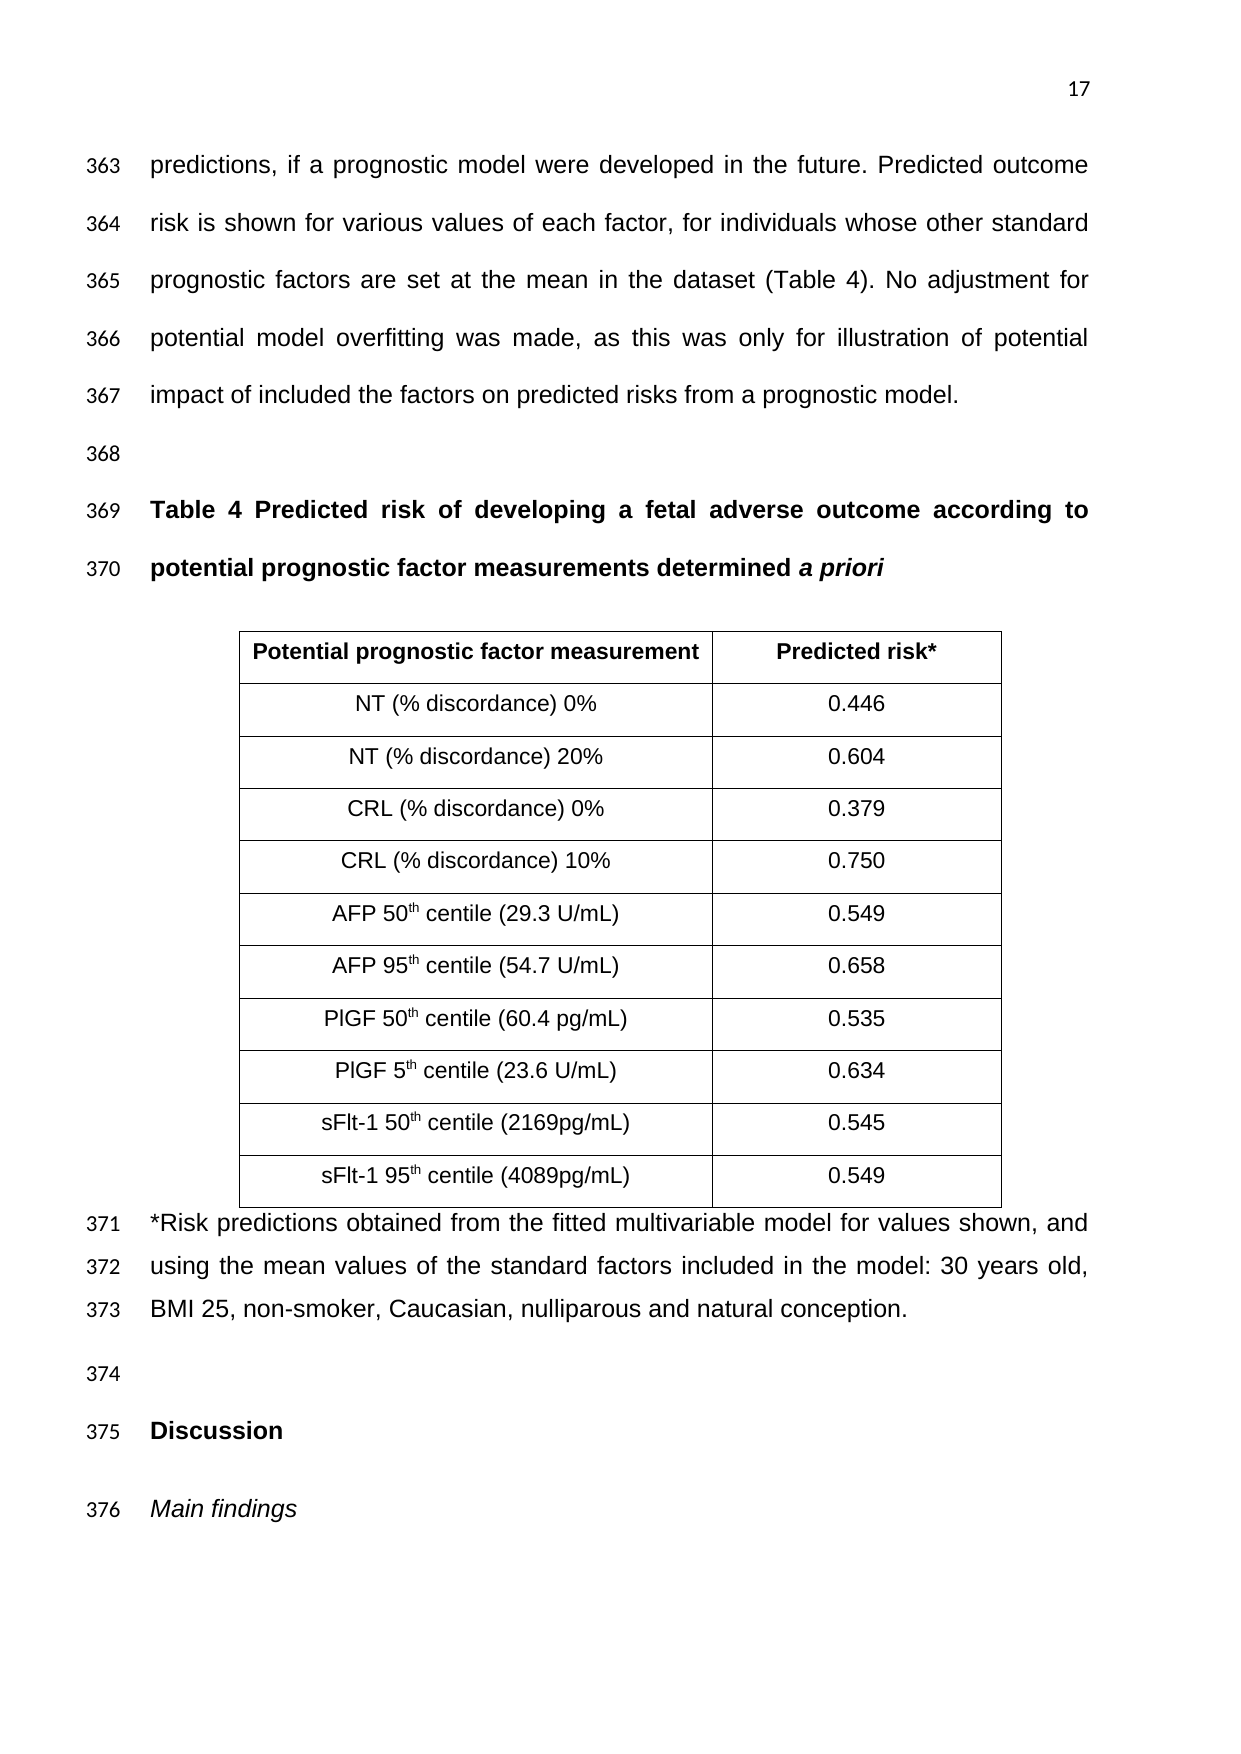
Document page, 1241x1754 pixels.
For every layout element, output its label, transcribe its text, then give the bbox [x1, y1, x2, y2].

table_header Predicted risk* [713, 632, 1001, 683]
table_header Potential prognostic factor measurement [240, 632, 712, 683]
table_cell 0.379 [713, 789, 1001, 840]
text Table 4 Predicted risk of developing a fetal adverse outcome according to potential prognostic factor measurements determined a priori [150, 495, 1090, 581]
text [150, 150, 1090, 409]
table_cell CRL (% discordance) 0% [240, 789, 712, 840]
text *Risk predictions obtained from the fitted multivariable model for values shown, and using the mean values of the standard factors included in the model: 30 years old, BMI 25, non-smoker, Caucasian, nulliparous and natural conception. [150, 1208, 1090, 1323]
table_cell 0.545 [713, 1104, 1001, 1155]
table_cell 0.549 [713, 1156, 1001, 1207]
table_cell 0.446 [713, 684, 1001, 736]
table_cell AFP 50th centile (29.3 U/mL) [240, 894, 712, 945]
table_cell PlGF 50th centile (60.4 pg/mL) [240, 999, 712, 1050]
table_cell sFlt-1 95th centile (4089pg/mL) [240, 1156, 712, 1207]
text Main findings [150, 1494, 1090, 1523]
table_cell 0.549 [713, 894, 1001, 945]
table_cell sFlt-1 50th centile (2169pg/mL) [240, 1104, 712, 1155]
table_cell 0.658 [713, 946, 1001, 998]
table_cell NT (% discordance) 0% [240, 684, 712, 736]
table_cell CRL (% discordance) 10% [240, 841, 712, 893]
table_cell AFP 95th centile (54.7 U/mL) [240, 946, 712, 998]
table_cell PlGF 5th centile (23.6 U/mL) [240, 1051, 712, 1102]
table_cell 0.634 [713, 1051, 1001, 1102]
table_cell 0.535 [713, 999, 1001, 1050]
table_cell 0.750 [713, 841, 1001, 893]
table_cell 0.604 [713, 737, 1001, 788]
text Discussion [150, 1416, 1090, 1445]
table_cell NT (% discordance) 20% [240, 737, 712, 788]
